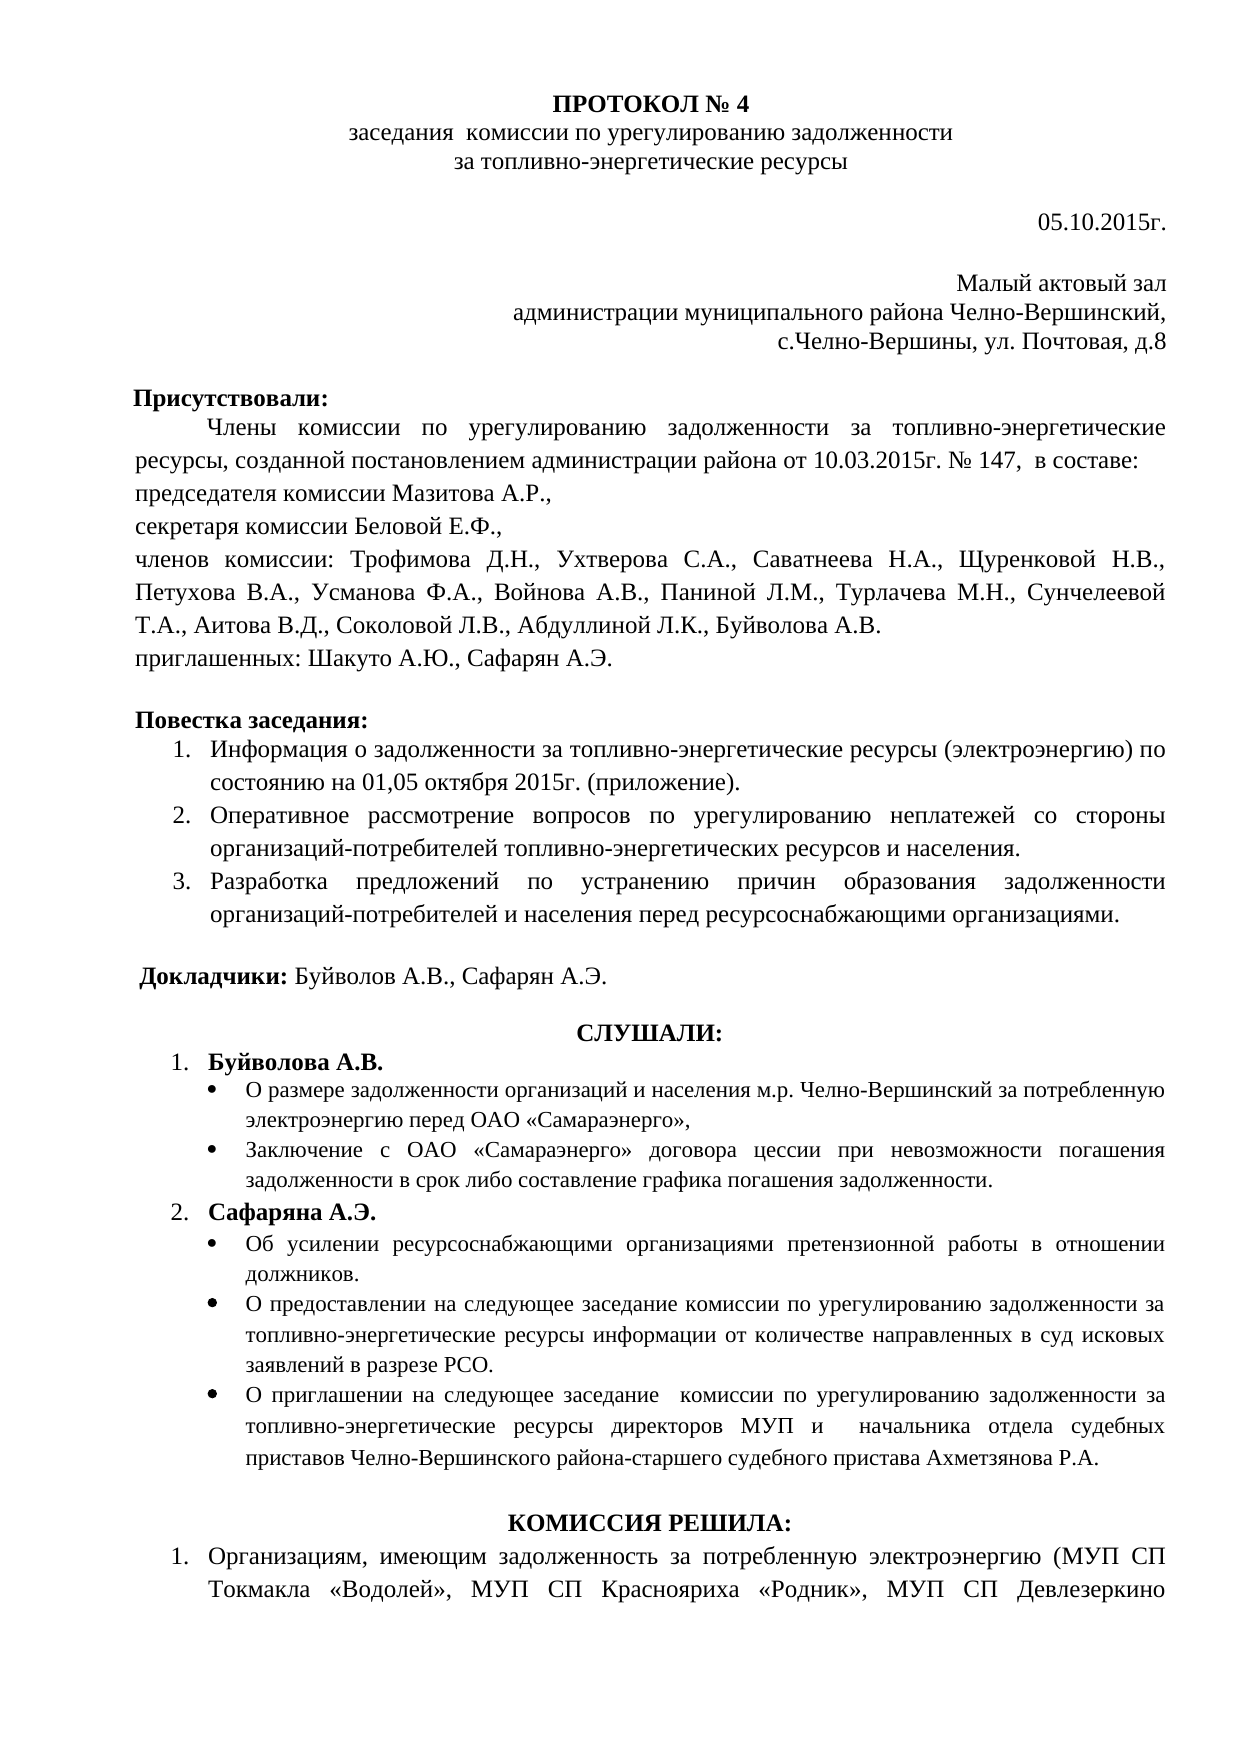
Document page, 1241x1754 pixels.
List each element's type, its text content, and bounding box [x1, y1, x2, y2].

text председателя комиссии Мазитова А.Р., [135, 478, 1167, 507]
list Буйволова А.В. [170, 1047, 1167, 1076]
list О приглашении на следующее заседание комиссии по урегулированию задолженности за топливно-энергетические ресурсы директоров МУП и начальника отдела судебных приставов Челно-Вершинского района-старшего судебного пристава Ахметзянова Р.А. [208, 1381, 1167, 1471]
list КОМИССИЯ РЕШИЛА: [133, 1508, 1167, 1537]
text 05.10.2015г. [133, 207, 1167, 236]
text Повестка заседания: [135, 705, 1167, 734]
list Сафаряна А.Э. [170, 1197, 1167, 1225]
list О размере задолженности организаций и населения м.р. Челно-Вершинский за потребленную электроэнергию перед ОАО «Самараэнерго», [208, 1076, 1167, 1132]
text Докладчики: Буйволов А.В., Сафарян А.Э. [133, 961, 1129, 989]
list Об усилении ресурсоснабжающими организациями претензионной работы в отношении должников. [208, 1229, 1167, 1286]
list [170, 1541, 1167, 1603]
text за топливно-энергетические ресурсы [135, 146, 1167, 175]
list О предоставлении на следующее заседание комиссии по урегулированию задолженности за топливно-энергетические ресурсы информации от количестве направленных в суд исковых заявлений в разрезе РСО. [208, 1290, 1167, 1377]
list Информация о задолженности за топливно-энергетические ресурсы (электроэнергию) по состоянию на 01,05 октября 2015г. (приложение). [172, 734, 1167, 796]
list Оперативное рассмотрение вопросов по урегулированию неплатежей со стороны организаций-потребителей топливно-энергетических ресурсов и населения. [172, 800, 1167, 862]
text СЛУШАЛИ: [133, 1018, 1167, 1047]
text Малый актовый зал администрации муниципального района Челно-Вершинский, [133, 268, 1167, 326]
text ПРОТОКОЛ № 4 [135, 89, 1167, 117]
text Присутствовали: [133, 383, 1167, 412]
list Разработка предложений по устранению причин образования задолженности организаций-потребителей и населения перед ресурсоснабжающими организациями. [172, 866, 1167, 928]
list Заключение с ОАО «Самараэнерго» договора цессии при невозможности погашения задолженности в срок либо составление графика погашения задолженности. [208, 1136, 1167, 1193]
text заседания комиссии по урегулированию задолженности [135, 117, 1167, 146]
text секретаря комиссии Беловой Е.Ф., [135, 511, 1167, 540]
text Члены комиссии по урегулированию задолженности за топливно-энергетические ресурсы, созданной постановлением администрации района от 10.03.2015г. № 147, в составе: [135, 412, 1167, 474]
text приглашенных: Шакуто А.Ю., Сафарян А.Э. [135, 643, 1167, 672]
text с.Челно-Вершины, ул. Почтовая, д.8 [133, 326, 1167, 355]
text членов комиссии: Трофимова Д.Н., Ухтверова С.А., Саватнеева Н.А., Щуренковой Н.В., Петухова В.А., Усманова Ф.А., Войнова А.В., Паниной Л.М., Турлачева М.Н., Сунчелеевой Т.А., Аитова В.Д., Соколовой Л.В., Абдуллиной Л.К., Буйволова А.В. [135, 544, 1167, 639]
